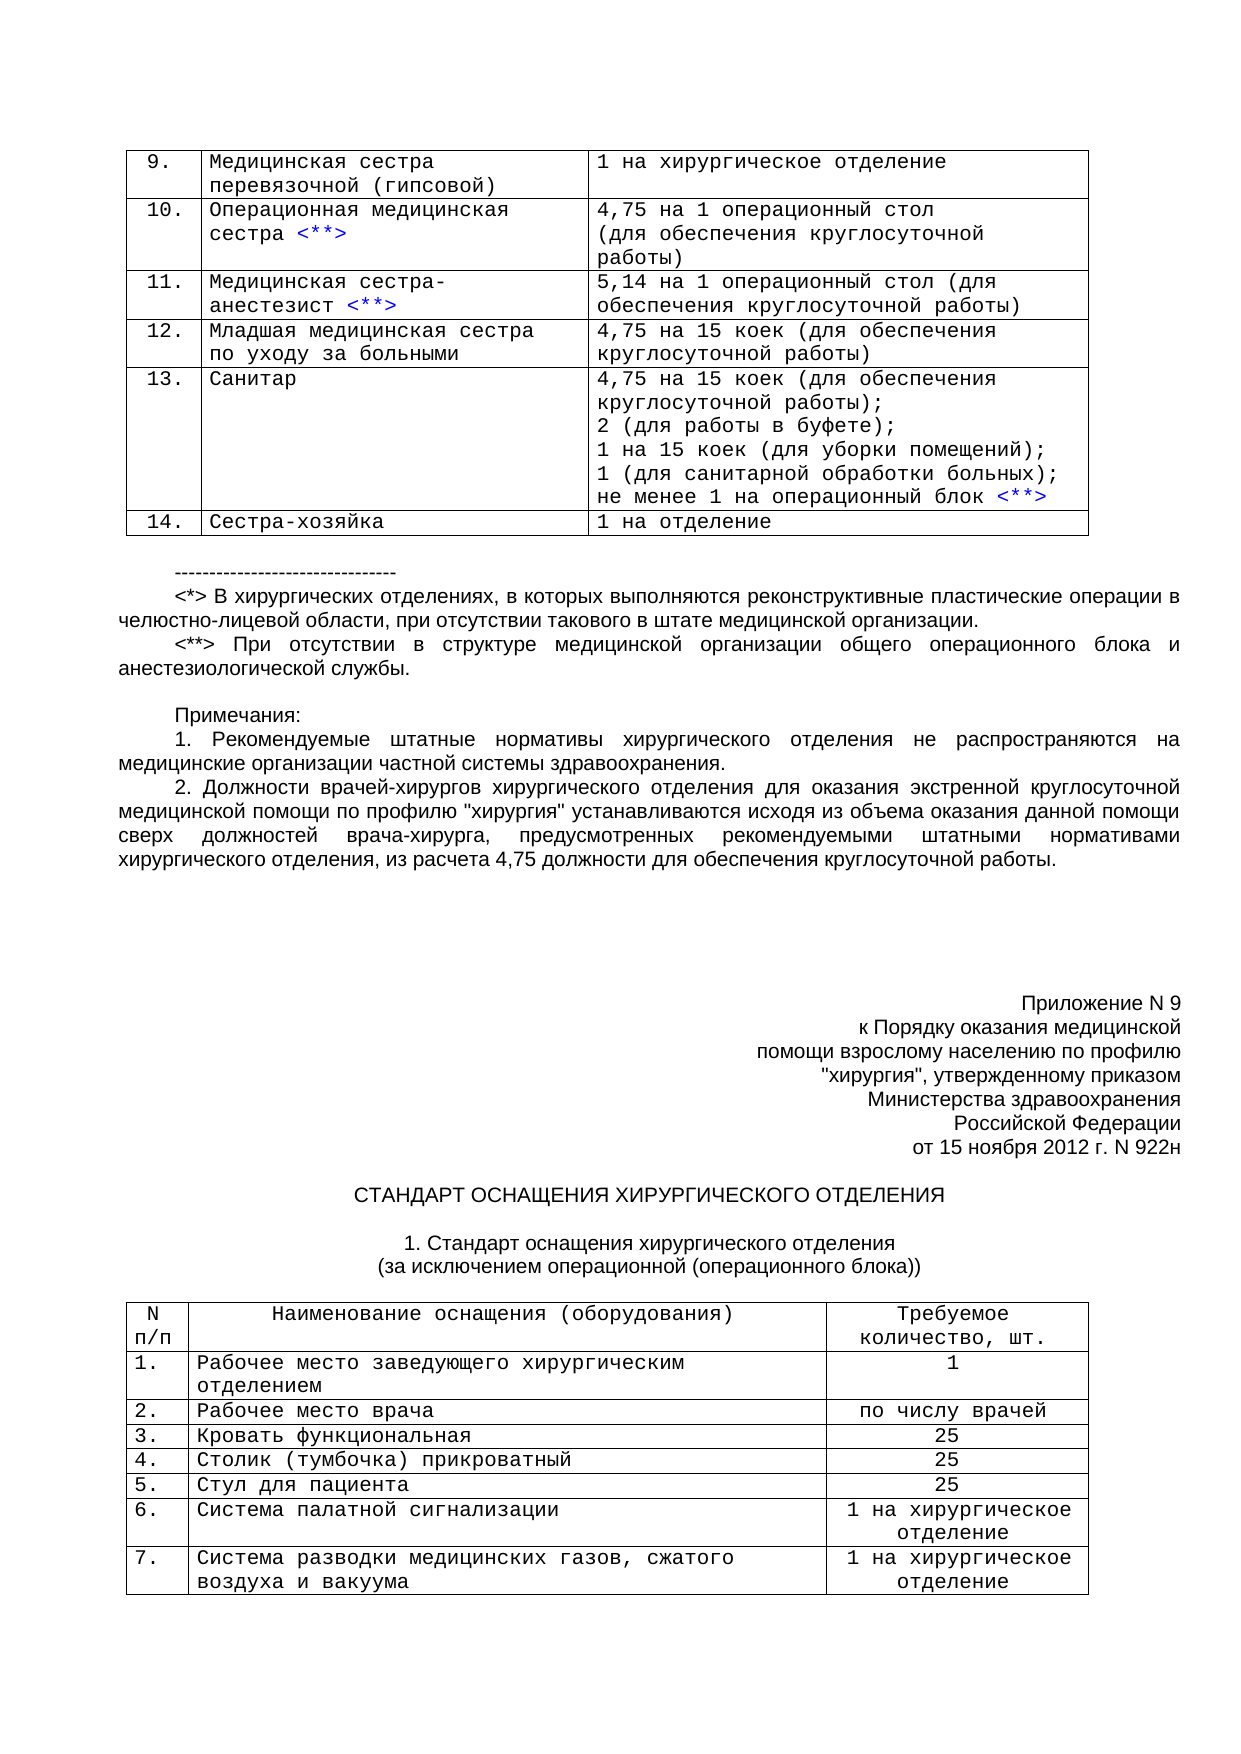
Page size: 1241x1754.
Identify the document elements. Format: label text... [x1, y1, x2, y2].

table_cell 14. [127, 511, 201, 534]
text <**> При отсутствии в структуре медицинской организации общего операционного блока и анестезиологической службы. [118, 631, 1181, 679]
table_cell 7. [127, 1547, 188, 1594]
table_cell Младшая медицинская сестра по уходу за больными [202, 320, 588, 367]
text "хирургия", утвержденному приказом [118, 1063, 1181, 1087]
text 2. Должности врачей-хирургов хирургического отделения для оказания экстренной круглосуточной медицинской помощи по профилю "хирургия" устанавливаются исходя из объема оказания данной помощи сверх должностей врача-хирурга, предусмотренных рекомендуемыми штатными нормативами хирургического отделения, из расчета 4,75 должности для обеспечения круглосуточной работы. [118, 775, 1181, 871]
table_cell 13. [127, 368, 201, 510]
table_cell 1 на отделение [589, 511, 1088, 534]
table_cell Рабочее место врача [189, 1400, 826, 1424]
table_cell 1. [127, 1352, 188, 1399]
table_cell 1 на хирургическое отделение [589, 151, 1088, 198]
text помощи взрослому населению по профилю [118, 1039, 1181, 1063]
table_cell Медицинская сестра- анестезист <**> [202, 271, 588, 319]
text 1. Рекомендуемые штатные нормативы хирургического отделения не распространяются на медицинские организации частной системы здравоохранения. [118, 727, 1181, 775]
table_cell по числу врачей [827, 1400, 1088, 1424]
table_cell Операционная медицинская сестра <**> [202, 199, 588, 270]
table_cell 1 [827, 1352, 1088, 1399]
text 1. Стандарт оснащения хирургического отделения [118, 1230, 1181, 1254]
table_cell Медицинская сестра перевязочной (гипсовой) [202, 151, 588, 198]
table_cell 2. [127, 1400, 188, 1424]
table_cell Система палатной сигнализации [189, 1499, 826, 1546]
text Российской Федерации [118, 1111, 1181, 1134]
table_cell 3. [127, 1425, 188, 1448]
text Примечания: [118, 703, 1181, 727]
table_cell Санитар [202, 368, 588, 510]
text (за исключением операционной (операционного блока)) [118, 1254, 1181, 1278]
table_cell 1 на хирургическое отделение [827, 1547, 1088, 1594]
text СТАНДАРТ ОСНАЩЕНИЯ ХИРУРГИЧЕСКОГО ОТДЕЛЕНИЯ [118, 1182, 1181, 1206]
table_cell Кровать функциональная [189, 1425, 826, 1448]
table_cell 25 [827, 1474, 1088, 1498]
table_header Требуемое количество, шт. [827, 1303, 1088, 1351]
text -------------------------------- [118, 559, 1181, 583]
table_cell 5,14 на 1 операционный стол (для обеспечения круглосуточной работы) [589, 271, 1088, 319]
table_header Наименование оснащения (оборудования) [189, 1303, 826, 1351]
table_cell Сестра-хозяйка [202, 511, 588, 534]
text от 15 ноября 2012 г. N 922н [118, 1134, 1181, 1158]
table_cell 1 на хирургическое отделение [827, 1499, 1088, 1546]
table_cell Стул для пациента [189, 1474, 826, 1498]
table_header N п/п [127, 1303, 188, 1351]
table_cell 4. [127, 1449, 188, 1473]
table_cell 11. [127, 271, 201, 319]
table_cell 5. [127, 1474, 188, 1498]
table_cell 4,75 на 1 операционный стол (для обеспечения круглосуточной работы) [589, 199, 1088, 270]
table_cell 25 [827, 1425, 1088, 1448]
table_cell Столик (тумбочка) прикроватный [189, 1449, 826, 1473]
text <*> В хирургических отделениях, в которых выполняются реконструктивные пластические операции в челюстно-лицевой области, при отсутствии такового в штате медицинской организации. [118, 583, 1181, 631]
text Приложение N 9 [118, 991, 1181, 1015]
text к Порядку оказания медицинской [118, 1015, 1181, 1039]
table_cell 4,75 на 15 коек (для обеспечения круглосуточной работы) [589, 320, 1088, 367]
table_cell 9. [127, 151, 201, 198]
table_cell Рабочее место заведующего хирургическим отделением [189, 1352, 826, 1399]
table_cell 25 [827, 1449, 1088, 1473]
table_cell 10. [127, 199, 201, 270]
text Министерства здравоохранения [118, 1087, 1181, 1111]
table_cell 4,75 на 15 коек (для обеспечения круглосуточной работы); 2 (для работы в буфете); 1 на 15 коек (для уборки помещений); 1 (для санитарной обработки больных); не менее 1 на операционный блок <**> [589, 368, 1088, 510]
table_cell 6. [127, 1499, 188, 1546]
table_cell Система разводки медицинских газов, сжатого воздуха и вакуума [189, 1547, 826, 1594]
table_cell 12. [127, 320, 201, 367]
